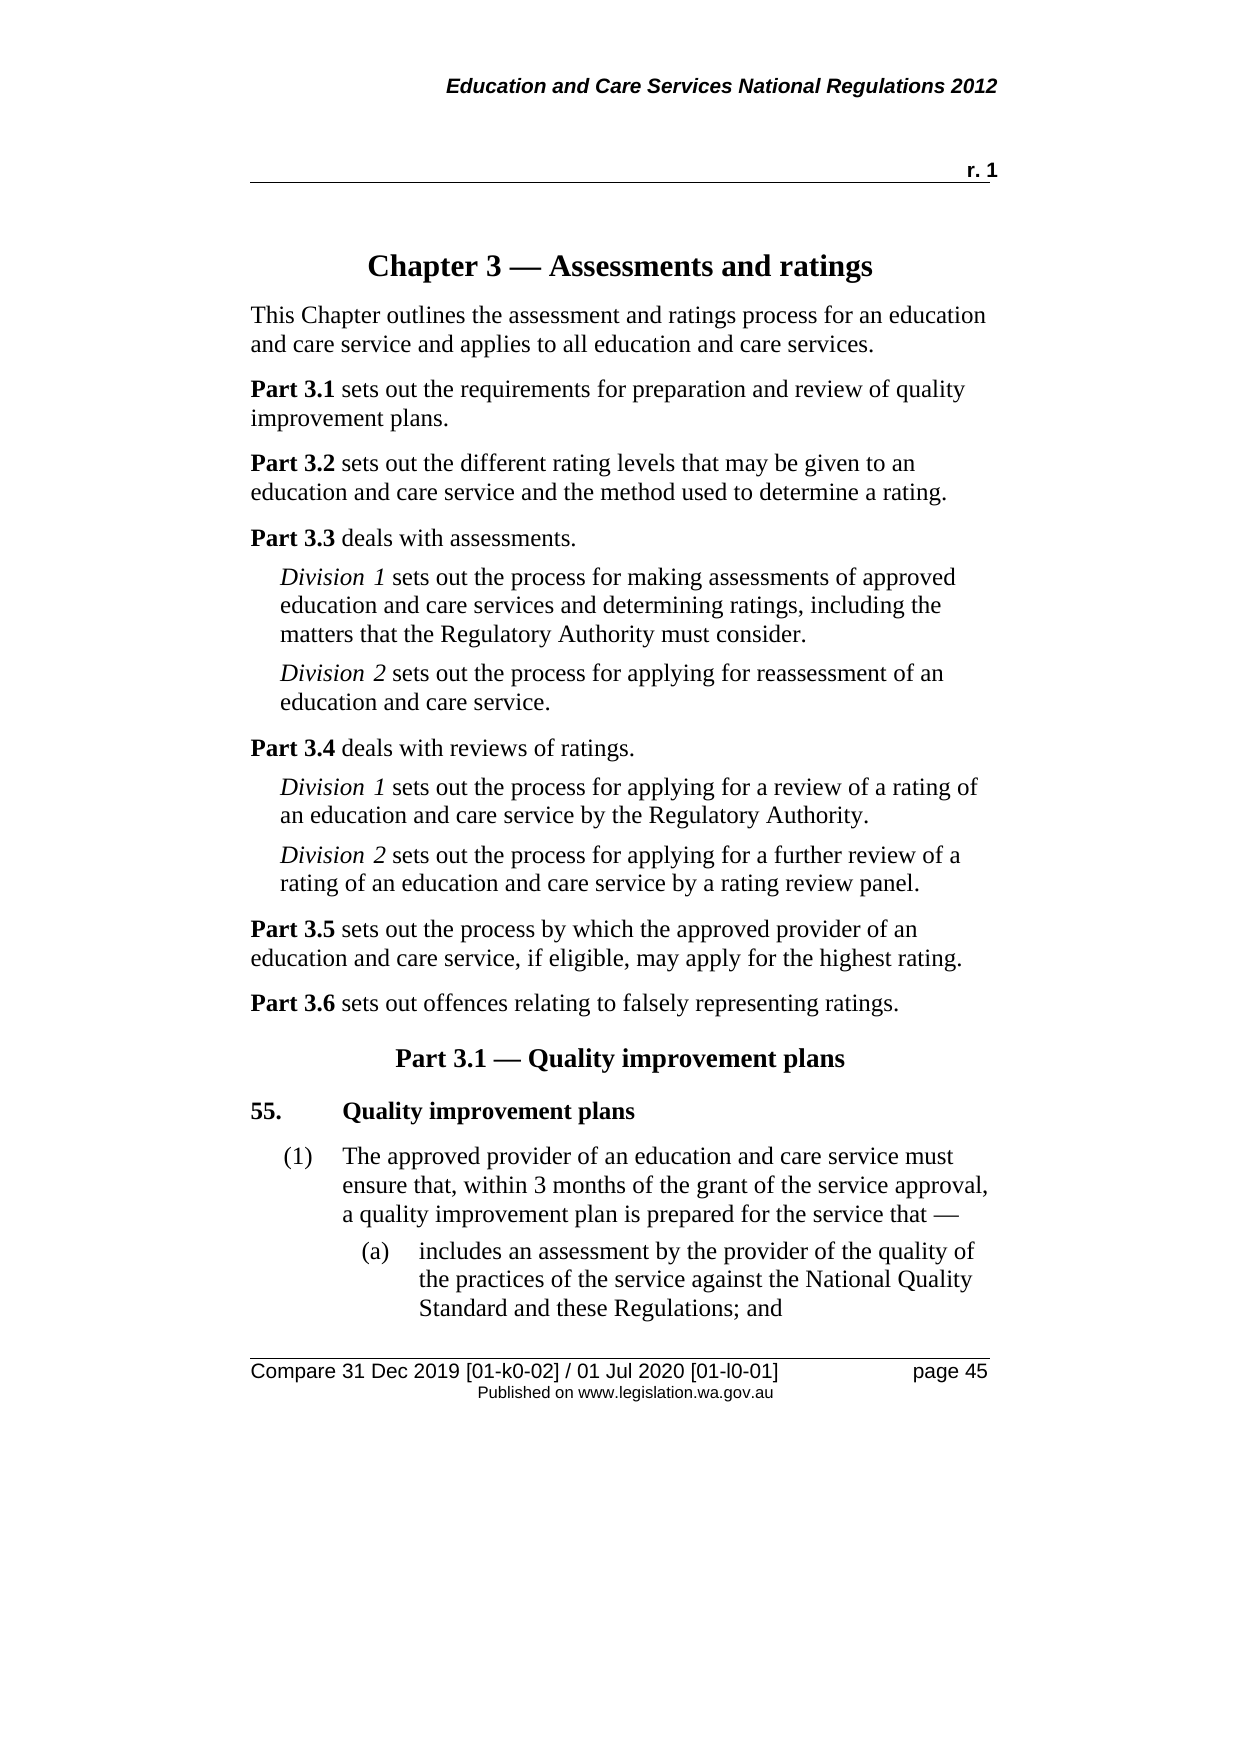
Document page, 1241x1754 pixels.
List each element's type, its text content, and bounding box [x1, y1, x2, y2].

subtitle Part 3.1 — Quality improvement plans [250, 1042, 990, 1073]
text Part 3.2 sets out the different rating levels that may be given to an education and care service and the method used to determine a rating. [250, 448, 990, 506]
text Part 3.1 sets out the requirements for preparation and review of quality improvement plans. [250, 374, 990, 432]
text (a) includes an assessment by the provider of the quality of the practices of the service against the National Quality Standard and these Regulations; and [250, 1236, 990, 1322]
text Division 2 sets out the process for applying for a further review of a rating of an education and care service by a rating review panel. [280, 840, 990, 897]
text Division 2 sets out the process for applying for reassessment of an education and care service. [280, 658, 990, 716]
subtitle 55. Quality improvement plans [250, 1096, 990, 1124]
text This Chapter outlines the assessment and ratings process for an education and care service and applies to all education and care services. [250, 300, 990, 358]
text Division 1 sets out the process for making assessments of approved education and care services and determining ratings, including the matters that the Regulatory Authority must consider. [280, 562, 990, 648]
text Part 3.3 deals with assessments. [250, 523, 990, 551]
text Part 3.6 sets out offences relating to falsely representing ratings. [250, 988, 990, 1017]
text (1) The approved provider of an education and care service must ensure that, within 3 months of the grant of the service approval, a quality improvement plan is prepared for the service that — [250, 1141, 990, 1227]
text Part 3.4 deals with reviews of ratings. [250, 733, 990, 761]
text Part 3.5 sets out the process by which the approved provider of an education and care service, if eligible, may apply for the highest rating. [250, 914, 990, 971]
subtitle Chapter 3 — Assessments and ratings [250, 247, 990, 283]
text Division 1 sets out the process for applying for a review of a rating of an education and care service by the Regulatory Authority. [280, 772, 990, 829]
